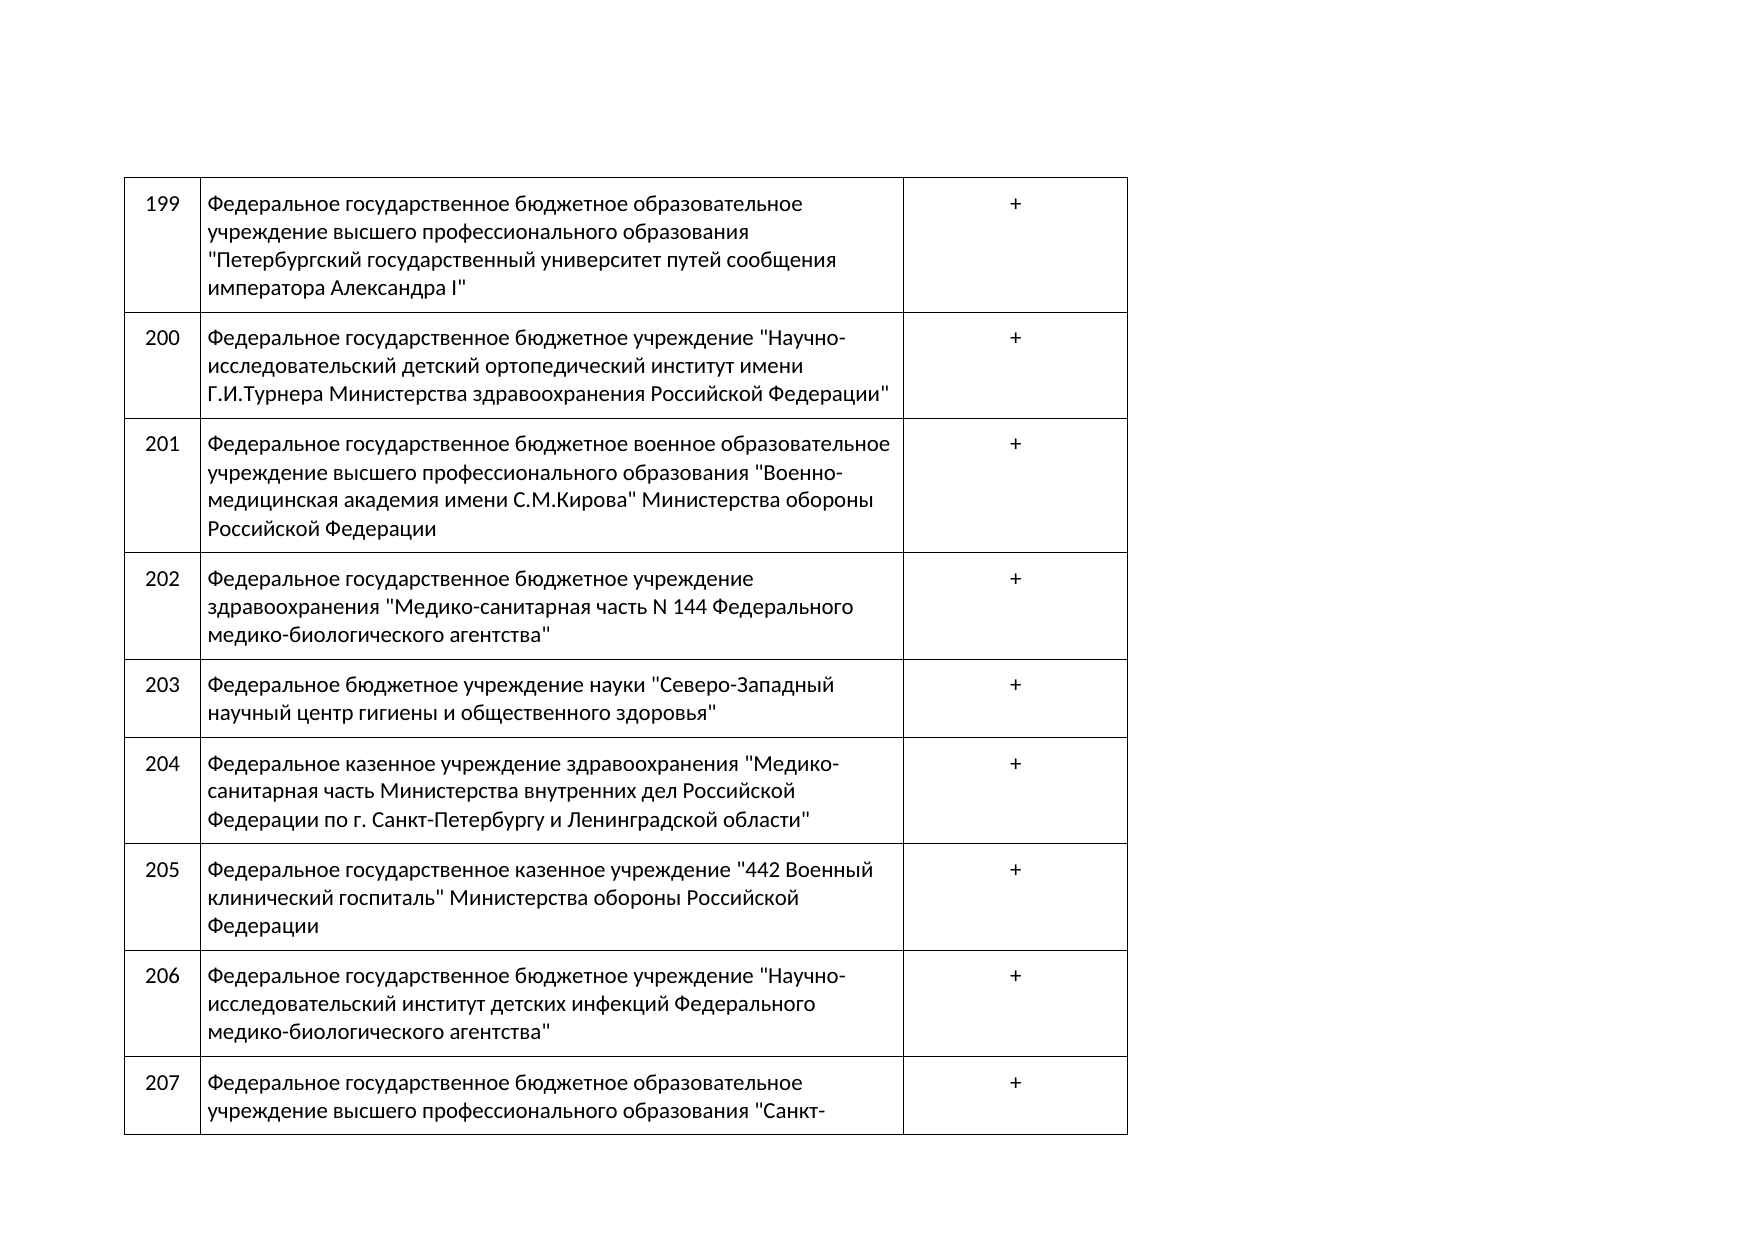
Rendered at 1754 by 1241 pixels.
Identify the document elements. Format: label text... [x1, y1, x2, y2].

table_cell Федеральное государственное бюджетное образовательное учреждение высшего профессионального образования "Петербургский государственный университет путей сообщения императора Александра I" [201, 178, 903, 312]
table_cell 203 [125, 660, 200, 737]
table_cell + [904, 951, 1127, 1056]
table_cell Федеральное государственное бюджетное учреждение здравоохранения "Медико-санитарная часть N 144 Федерального медико-биологического агентства" [201, 553, 903, 659]
table_cell + [904, 1057, 1127, 1134]
table_cell 202 [125, 553, 200, 659]
table_cell + [904, 313, 1127, 418]
table_cell + [904, 738, 1127, 843]
table_cell 200 [125, 313, 200, 418]
table_cell + [904, 553, 1127, 659]
table_cell Федеральное государственное бюджетное военное образовательное учреждение высшего профессионального образования "Военно-медицинская академия имени С.М.Кирова" Министерства обороны Российской Федерации [201, 419, 903, 552]
table_cell Федеральное казенное учреждение здравоохранения "Медико-санитарная часть Министерства внутренних дел Российской Федерации по г. Санкт-Петербургу и Ленинградской области" [201, 738, 903, 843]
table_cell 206 [125, 951, 200, 1056]
table_cell Федеральное государственное бюджетное учреждение "Научно-исследовательский детский ортопедический институт имени Г.И.Турнера Министерства здравоохранения Российской Федерации" [201, 313, 903, 418]
table_cell 204 [125, 738, 200, 843]
table_cell 205 [125, 844, 200, 950]
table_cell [201, 1057, 903, 1134]
table_cell + [904, 178, 1127, 312]
table_cell Федеральное бюджетное учреждение науки "Северо-Западный научный центр гигиены и общественного здоровья" [201, 660, 903, 737]
table_cell 199 [125, 178, 200, 312]
table_cell + [904, 419, 1127, 552]
table_cell Федеральное государственное казенное учреждение "442 Военный клинический госпиталь" Министерства обороны Российской Федерации [201, 844, 903, 950]
table_cell + [904, 660, 1127, 737]
table_cell 207 [125, 1057, 200, 1134]
table_cell Федеральное государственное бюджетное учреждение "Научно-исследовательский институт детских инфекций Федерального медико-биологического агентства" [201, 951, 903, 1056]
table_cell 201 [125, 419, 200, 552]
table_cell + [904, 844, 1127, 950]
